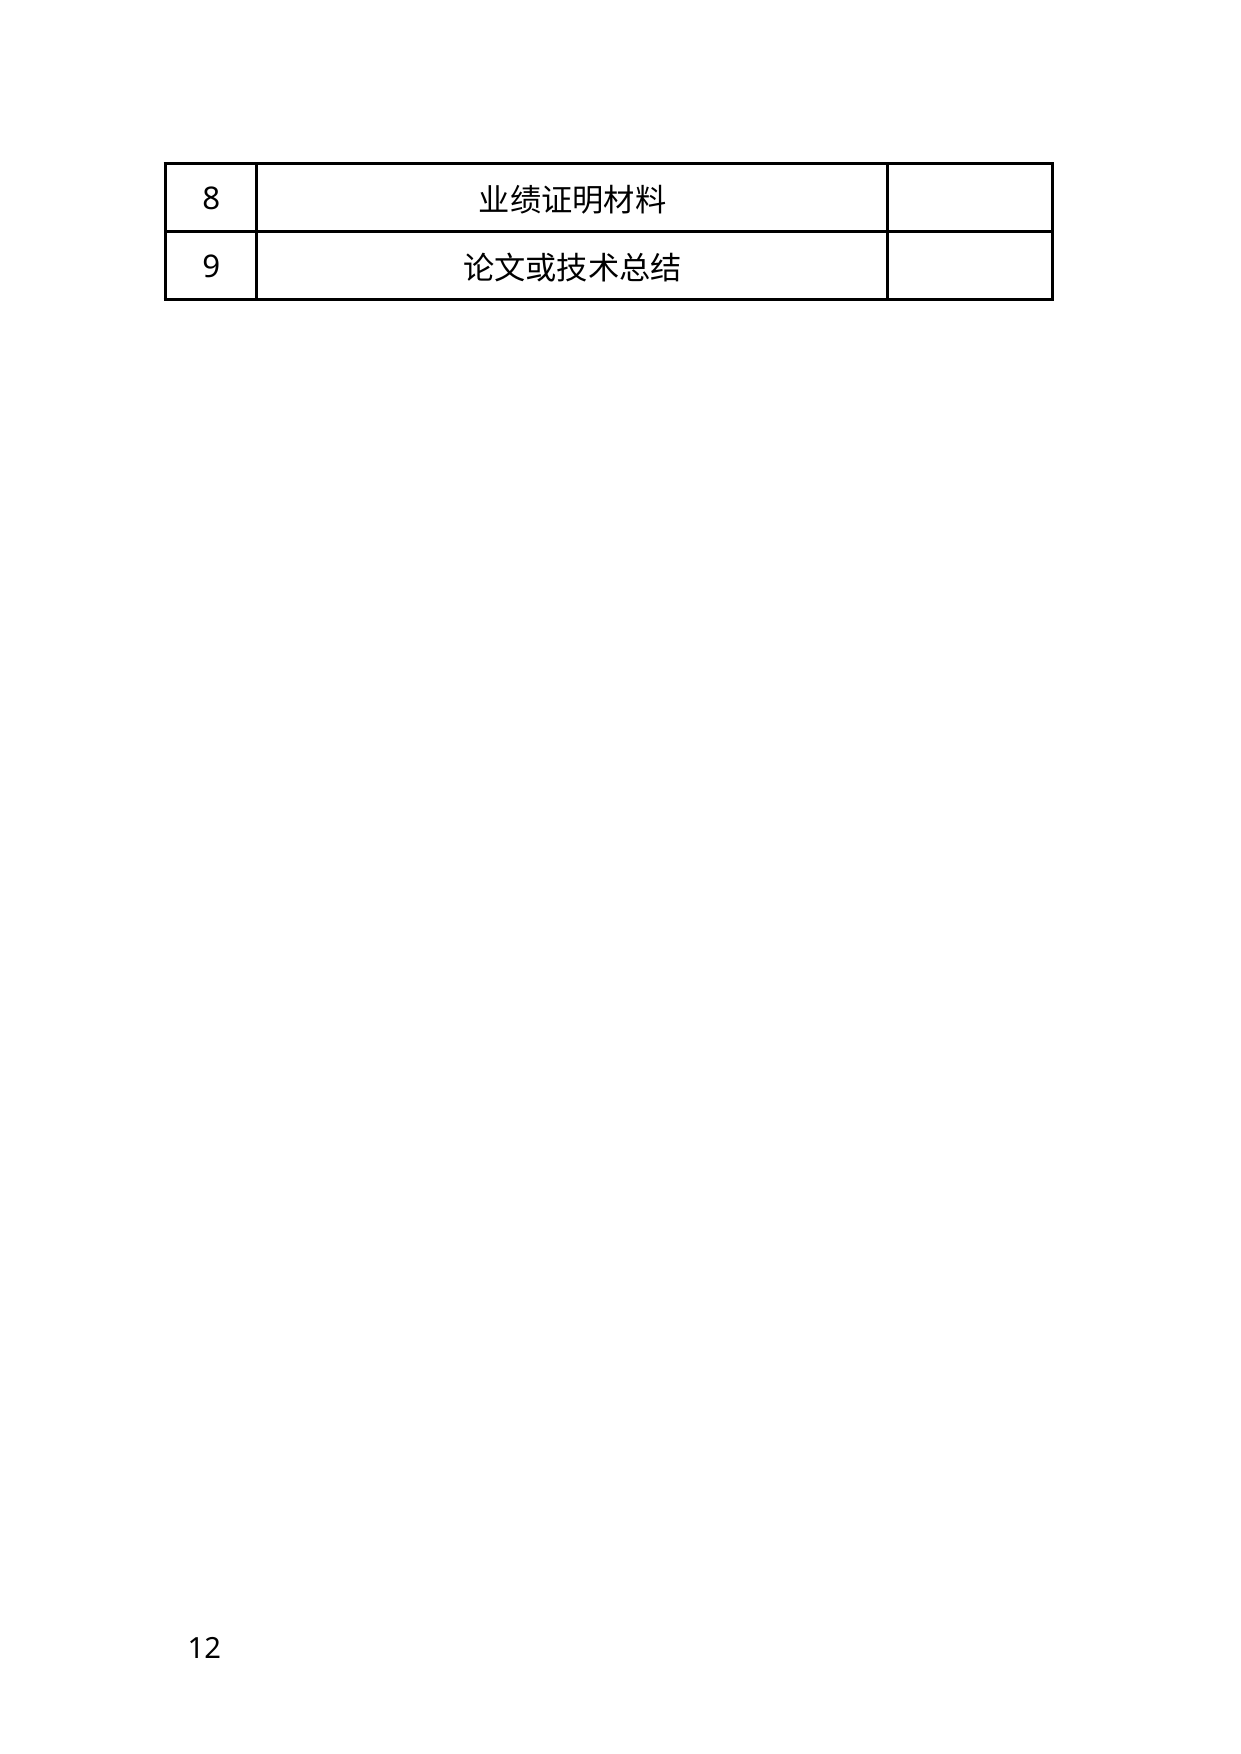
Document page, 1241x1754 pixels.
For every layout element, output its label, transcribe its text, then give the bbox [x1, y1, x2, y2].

table_cell [889, 165, 1051, 230]
table_cell [889, 233, 1051, 298]
table_cell 8 [167, 165, 255, 230]
table_cell 论文或技术总结 [258, 233, 886, 298]
table_cell 9 [167, 233, 255, 298]
table_cell 业绩证明材料 [258, 165, 886, 230]
